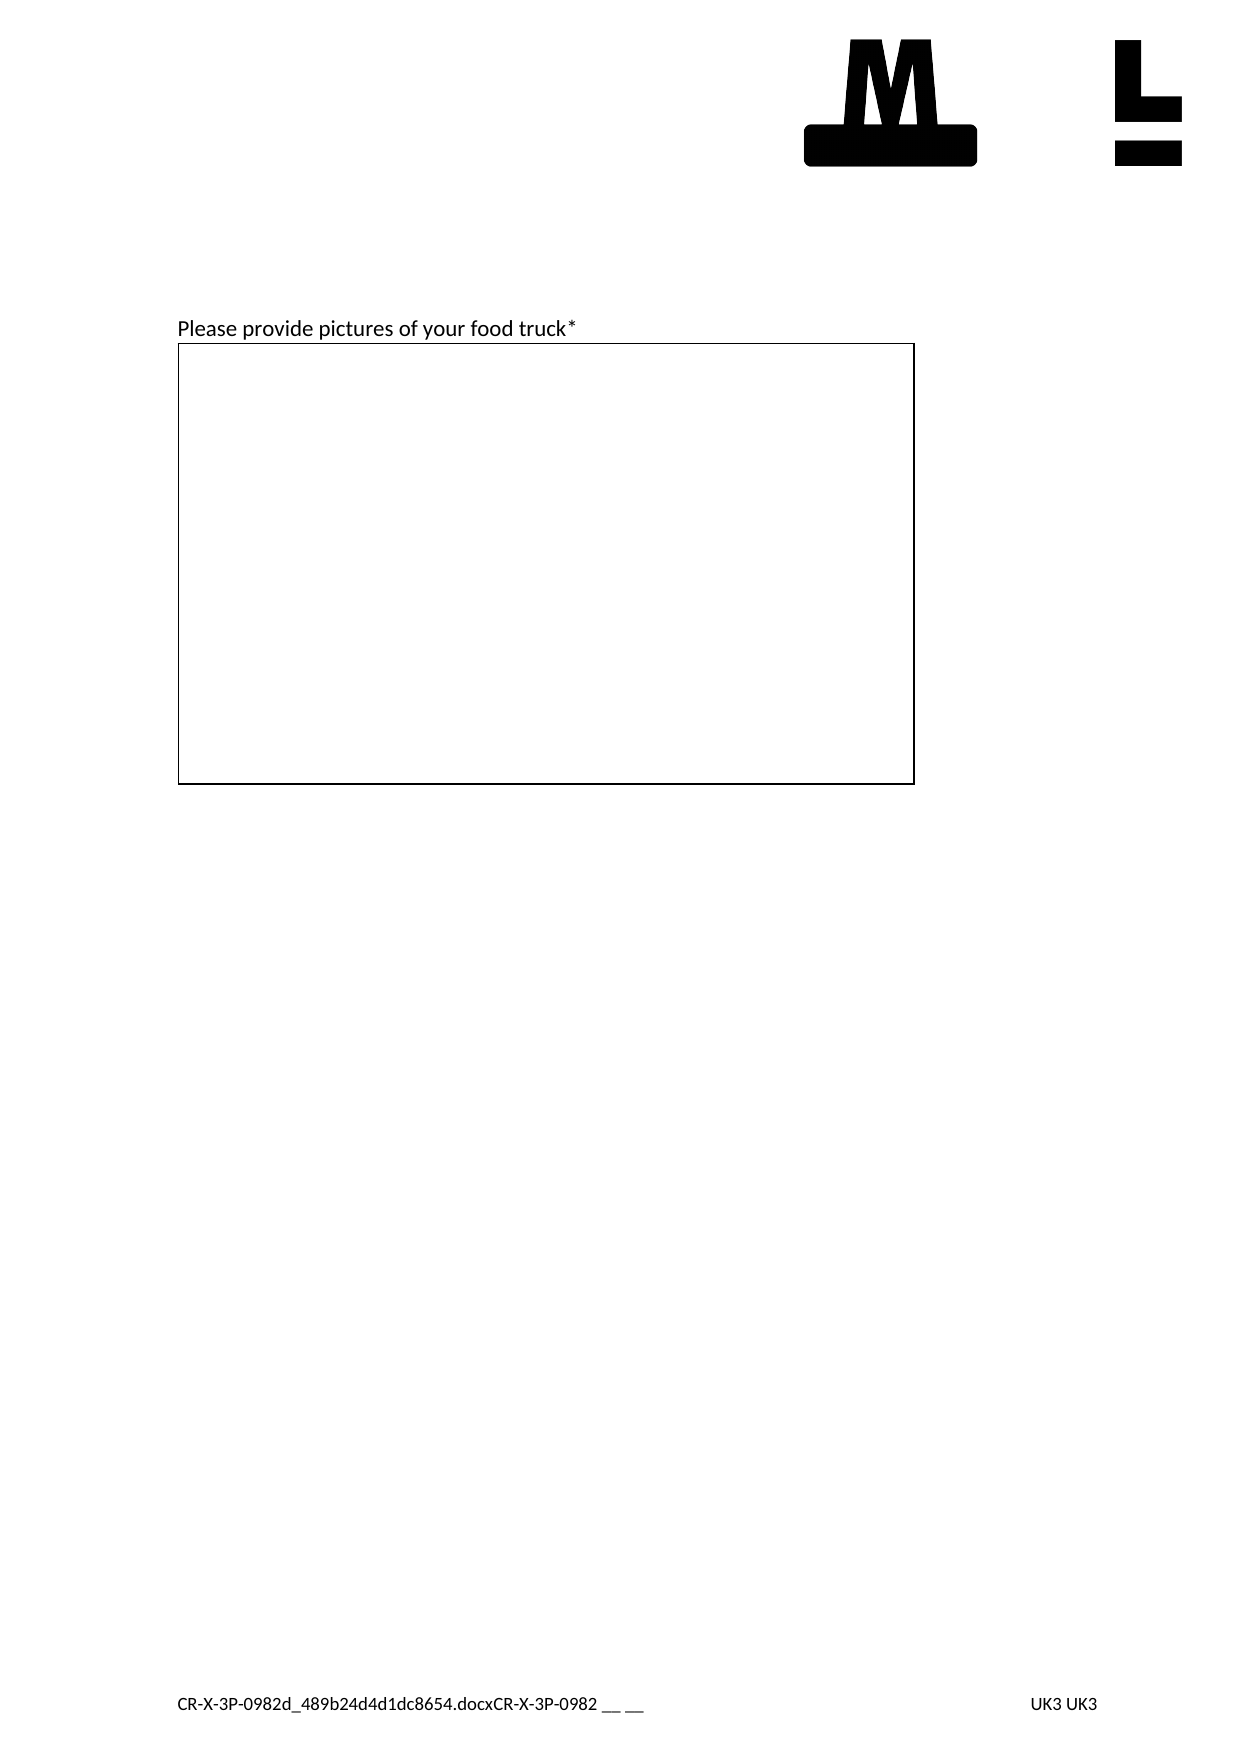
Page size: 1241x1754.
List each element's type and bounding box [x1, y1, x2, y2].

picture [802, 38, 979, 168]
picture [1021, 38, 1199, 168]
